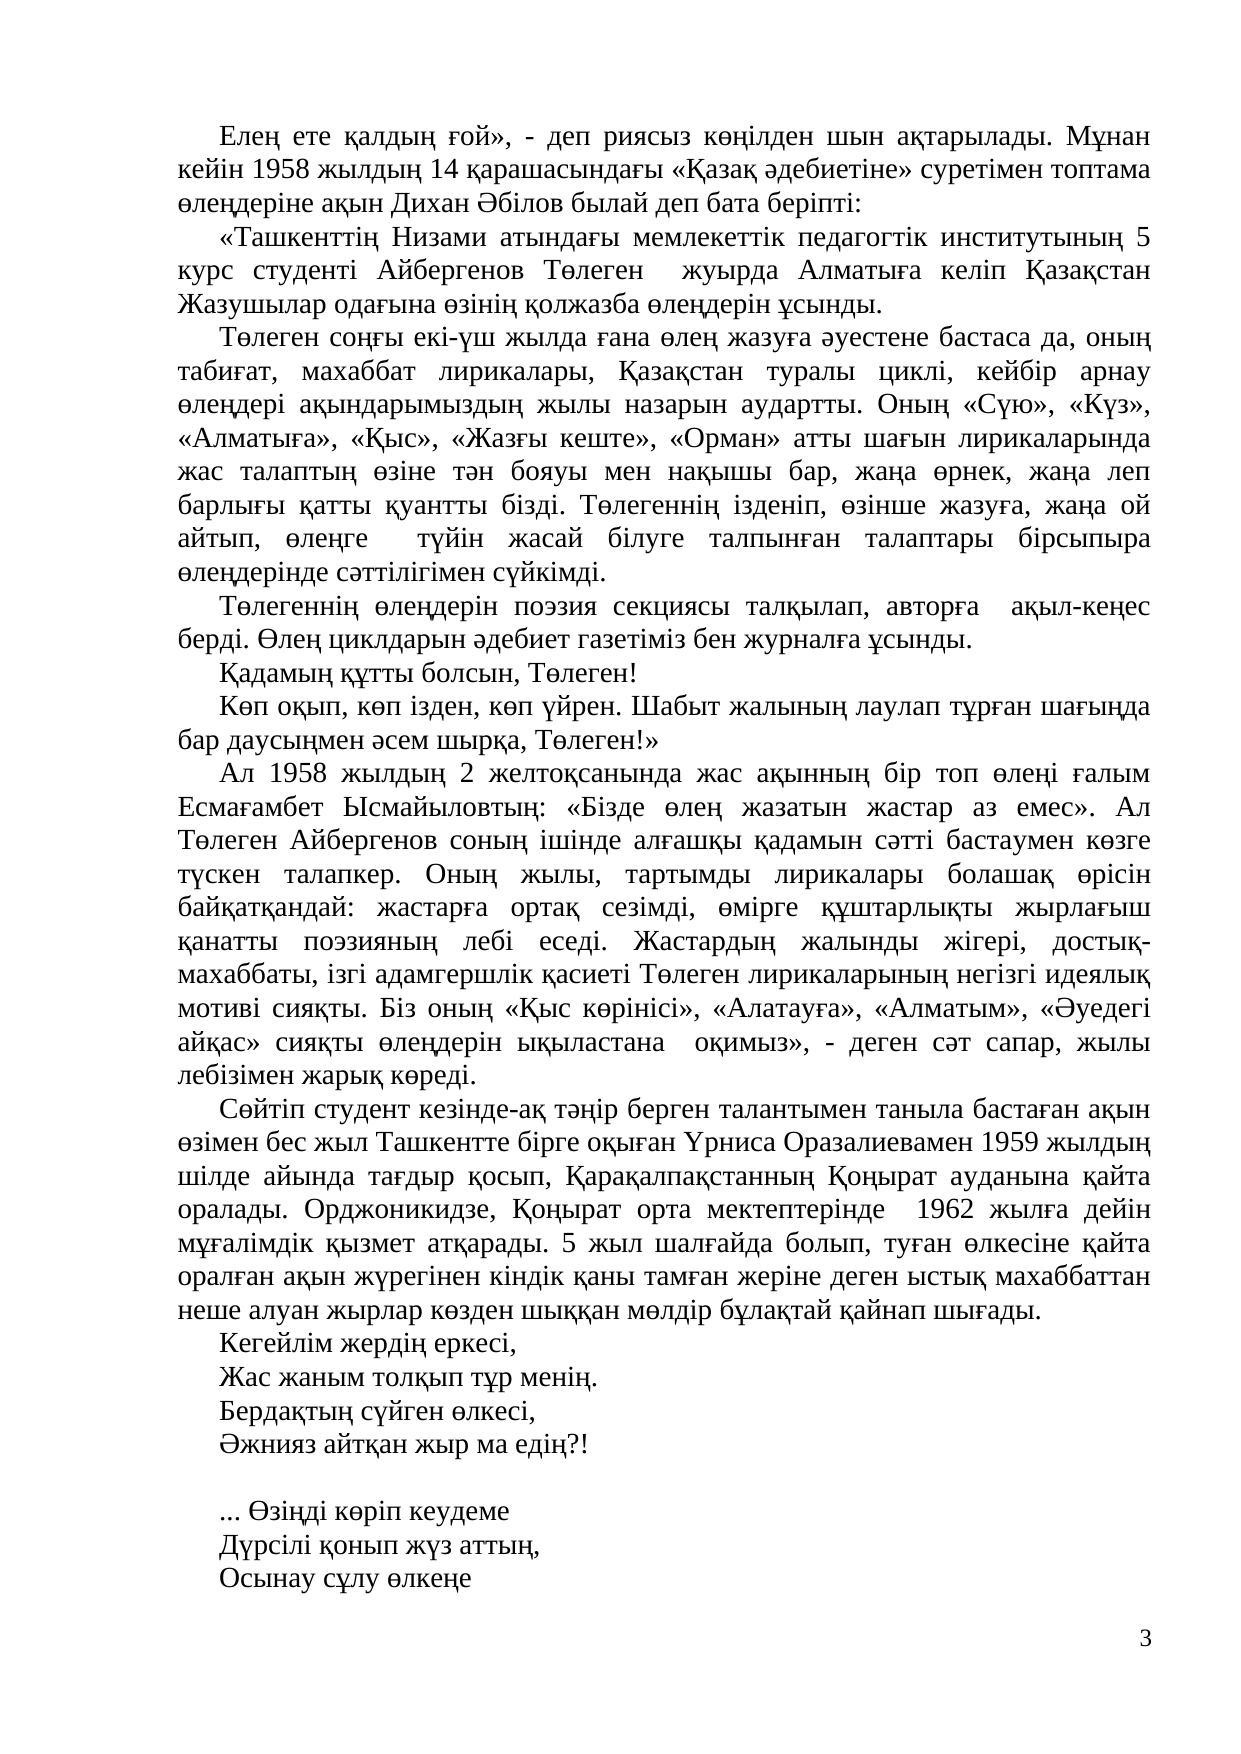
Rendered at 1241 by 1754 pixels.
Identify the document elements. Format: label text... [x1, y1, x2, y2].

text ... Өзіңді көріп кеудеме [177, 1493, 1152, 1527]
text Төлегеннің өлеңдерін поэзия секциясы талқылап, авторға ақыл-кеңес берді. Өлең циклдарын әдебиет газетіміз бен журналға ұсынды. [177, 588, 1152, 655]
text Бердақтың сүйген өлкесі, [177, 1393, 1152, 1426]
text «Ташкенттің Низами атындағы мемлекеттік педагогтік институтының 5 курс студенті Айбергенов Төлеген жуырда Алматыға келіп Қазақстан Жазушылар одағына өзінің қолжазба өлеңдерін ұсынды. [177, 219, 1152, 319]
text Көп оқып, көп ізден, көп үйрен. Шабыт жалының лаулап тұрған шағыңда бар даусыңмен әсем шырқа, Төлеген!» [177, 688, 1152, 755]
text Қадамың құтты болсын, Төлеген! [177, 655, 1152, 688]
text Жас жаным толқып тұр менің. [177, 1359, 1152, 1393]
text Кегейлім жердің еркесі, [177, 1326, 1152, 1359]
text Әжнияз айтқан жыр ма едің?! [177, 1426, 1152, 1460]
text Төлеген соңғы екі-үш жылда ғана өлең жазуға әуестене бастаса да, оның табиғат, махаббат лирикалары, Қазақстан туралы циклі, кейбір арнау өлеңдері ақындарымыздың жылы назарын аудартты. Оның «Сүю», «Күз», «Алматыға», «Қыс», «Жазғы кеште», «Орман» атты шағын лирикаларында жас талаптың өзіне тән бояуы мен нақышы бар, жаңа өрнек, жаңа леп барлығы қатты қуантты бізді. Төлегеннің ізденіп, өзінше жазуға, жаңа ой айтып, өлеңге түйін жасай білуге талпынған талаптары бірсыпыра өлеңдерінде сәттілігімен сүйкімді. [177, 319, 1152, 588]
text Елең ете қалдың ғой», - деп риясыз көңілден шын ақтарылады. Мұнан кейін 1958 жылдың 14 қарашасындағы «Қазақ әдебиетіне» суретімен топтама өлеңдеріне ақын Дихан Әбілов былай деп бата беріпті: [177, 118, 1152, 219]
text Сөйтіп студент кезінде-ақ тәңір берген талантымен таныла бастаған ақын өзімен бес жыл Ташкентте бірге оқыған Үрниса Оразалиевамен 1959 жылдың шілде айында тағдыр қосып, Қарақалпақстанның Қоңырат ауданына қайта оралады. Орджоникидзе, Қоңырат орта мектептерінде 1962 жылға дейін мұғалімдік қызмет атқарады. 5 жыл шалғайда болып, туған өлкесіне қайта оралған ақын жүрегінен кіндік қаны тамған жеріне деген ыстық махаббаттан неше алуан жырлар көзден шыққан мөлдір бұлақтай қайнап шығады. [177, 1091, 1152, 1326]
text Дүрсілі қонып жүз аттың, [177, 1527, 1152, 1560]
text Осынау сұлу өлкеңе [177, 1560, 1152, 1594]
text Ал 1958 жылдың 2 желтоқсанында жас ақынның бір топ өлеңі ғалым Есмағамбет Ысмайыловтың: «Бізде өлең жазатын жастар аз емес». Ал Төлеген Айбергенов соның ішінде алғашқы қадамын сәтті бастаумен көзге түскен талапкер. Оның жылы, тартымды лирикалары болашақ өрісін байқатқандай: жастарға ортақ сезімді, өмірге құштарлықты жырлағыш қанатты поэзияның лебі еседі. Жастардың жалынды жігері, достық-махаббаты, ізгі адамгершлік қасиеті Төлеген лирикаларының негізгі идеялық мотиві сияқты. Біз оның «Қыс көрінісі», «Алатауға», «Алматым», «Әуедегі айқас» сияқты өлеңдерін ықыластана оқимыз», - деген сәт сапар, жылы лебізімен жарық көреді. [177, 755, 1152, 1091]
